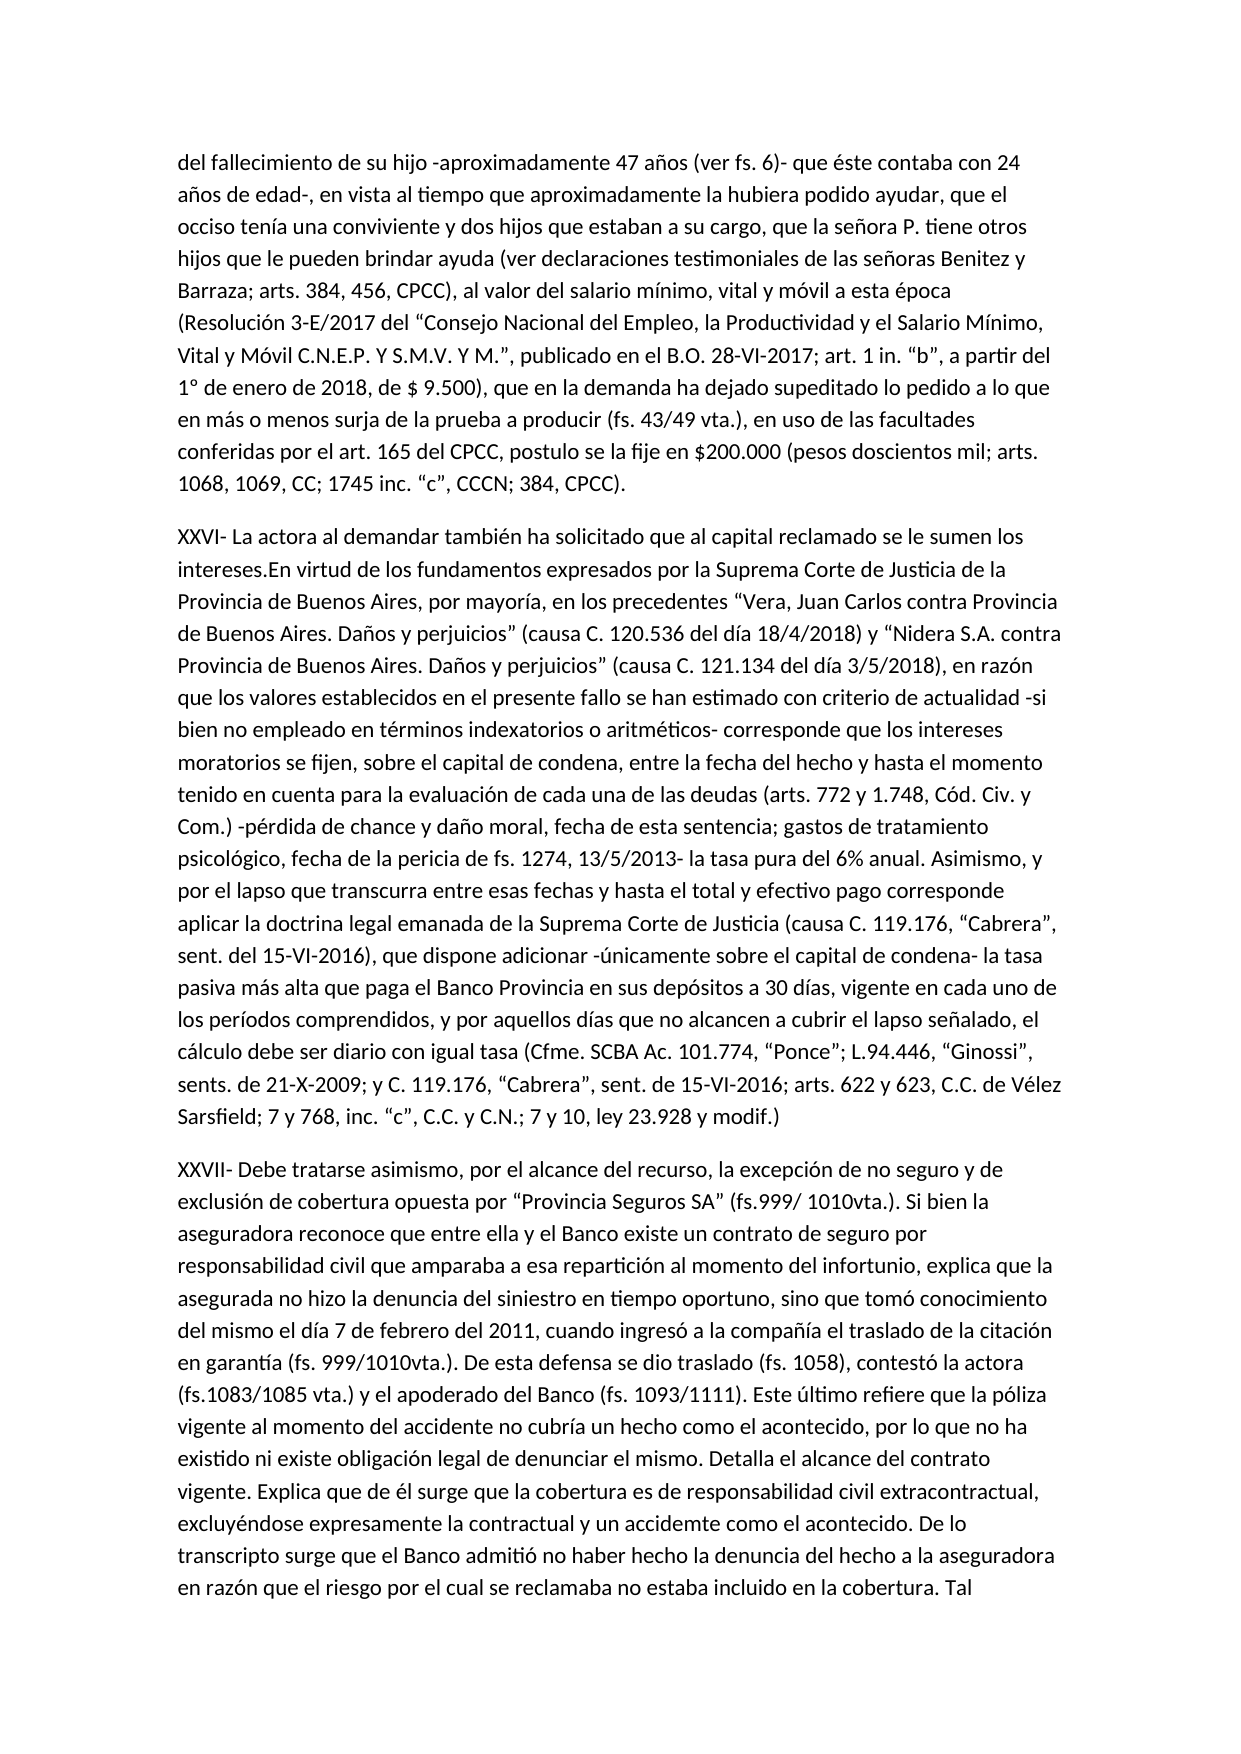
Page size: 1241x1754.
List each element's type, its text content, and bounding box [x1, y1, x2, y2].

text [177, 148, 1063, 497]
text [177, 1155, 1063, 1601]
text XXVI- La actora al demandar también ha solicitado que al capital reclamado se le sumen los intereses.En virtud de los fundamentos expresados por la Suprema Corte de Justicia de la Provincia de Buenos Aires, por mayoría, en los precedentes “Vera, Juan Carlos contra Provincia de Buenos Aires. Daños y perjuicios” (causa C. 120.536 del día 18/4/2018) y “Nidera S.A. contra Provincia de Buenos Aires. Daños y perjuicios” (causa C. 121.134 del día 3/5/2018), en razón que los valores establecidos en el presente fallo se han estimado con criterio de actualidad -si bien no empleado en términos indexatorios o aritméticos- corresponde que los intereses moratorios se fijen, sobre el capital de condena, entre la fecha del hecho y hasta el momento tenido en cuenta para la evaluación de cada una de las deudas (arts. 772 y 1.748, Cód. Civ. y Com.) -pérdida de chance y daño moral, fecha de esta sentencia; gastos de tratamiento psicológico, fecha de la pericia de fs. 1274, 13/5/2013- la tasa pura del 6% anual. Asimismo, y por el lapso que transcurra entre esas fechas y hasta el total y efectivo pago corresponde aplicar la doctrina legal emanada de la Suprema Corte de Justicia (causa C. 119.176, “Cabrera”, sent. del 15-VI-2016), que dispone adicionar -únicamente sobre el capital de condena- la tasa pasiva más alta que paga el Banco Provincia en sus depósitos a 30 días, vigente en cada uno de los períodos comprendidos, y por aquellos días que no alcancen a cubrir el lapso señalado, el cálculo debe ser diario con igual tasa (Cfme. SCBA Ac. 101.774, “Ponce”; L.94.446, “Ginossi”, sents. de 21-X-2009; y C. 119.176, “Cabrera”, sent. de 15-VI-2016; arts. 622 y 623, C.C. de Vélez Sarsfield; 7 y 768, inc. “c”, C.C. y C.N.; 7 y 10, ley 23.928 y modif.) [177, 522, 1063, 1130]
